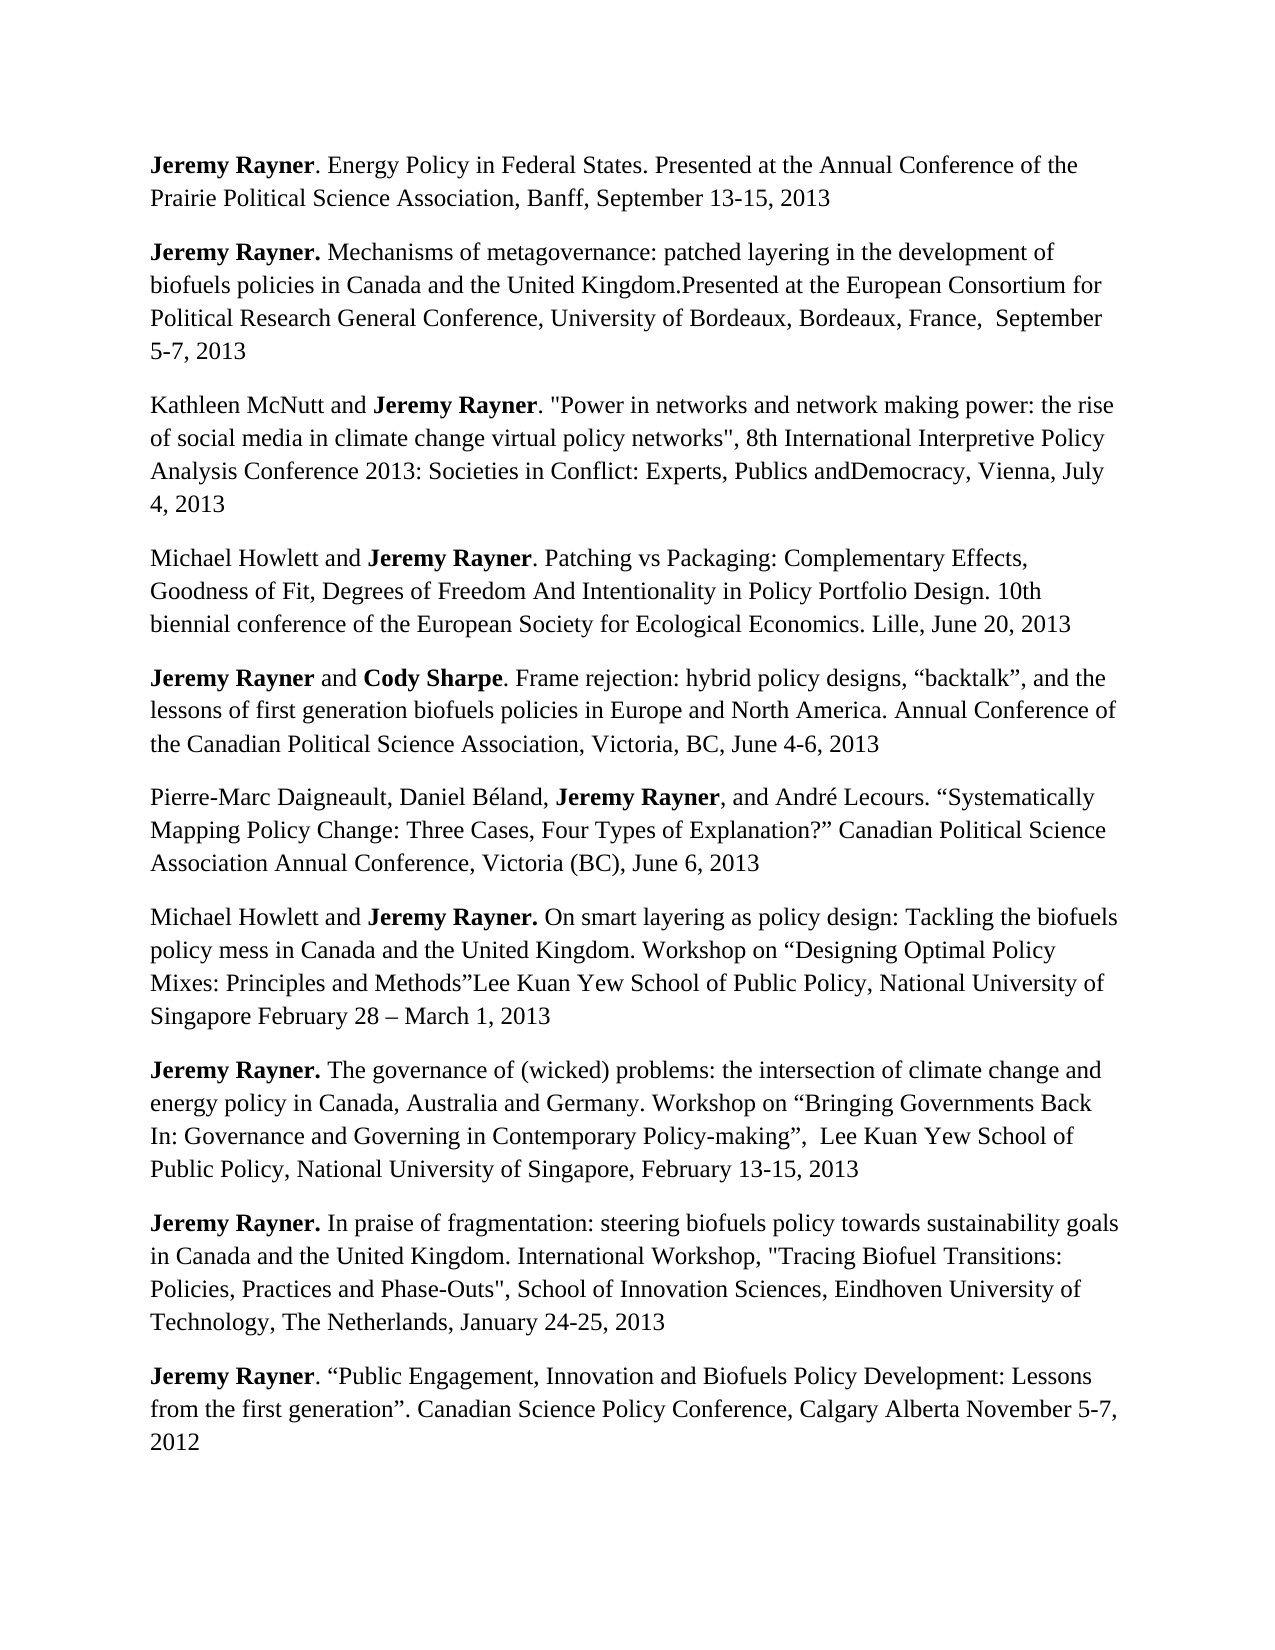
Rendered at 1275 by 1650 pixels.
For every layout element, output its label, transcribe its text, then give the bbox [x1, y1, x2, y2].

text Jeremy Rayner and Cody Sharpe. Frame rejection: hybrid policy designs, “backtalk”, and the lessons of first generation biofuels policies in Europe and North America. Annual Conference of the Canadian Political Science Association, Victoria, BC, June 4-6, 2013 [150, 663, 1125, 757]
text Pierre-Marc Daigneault, Daniel Béland, Jeremy Rayner, and André Lecours. “Systematically Mapping Policy Change: Three Cases, Four Types of Explanation?” Canadian Political Science Association Annual Conference, Victoria (BC), June 6, 2013 [150, 782, 1125, 877]
text Jeremy Rayner. Mechanisms of metagovernance: patched layering in the development of biofuels policies in Canada and the United Kingdom.Presented at the European Consortium for Political Research General Conference, University of Bordeaux, Bordeaux, France, September 5-7, 2013 [150, 237, 1125, 365]
text Jeremy Rayner. The governance of (wicked) problems: the intersection of climate change and energy policy in Canada, Australia and Germany. Workshop on “Bringing Governments Back In: Governance and Governing in Contemporary Policy-making”, Lee Kuan Yew School of Public Policy, National University of Singapore, February 13-15, 2013 [150, 1055, 1125, 1183]
text Michael Howlett and Jeremy Rayner. On smart layering as policy design: Tackling the biofuels policy mess in Canada and the United Kingdom. Workshop on “Designing Optimal Policy Mixes: Principles and Methods”Lee Kuan Yew School of Public Policy, National University of Singapore February 28 – March 1, 2013 [150, 902, 1125, 1030]
text Kathleen McNutt and Jeremy Rayner. "Power in networks and network making power: the rise of social media in climate change virtual policy networks", 8th International Interpretive Policy Analysis Conference 2013: Societies in Conflict: Experts, Publics andDemocracy, Vienna, July 4, 2013 [150, 390, 1125, 518]
text Jeremy Rayner. In praise of fragmentation: steering biofuels policy towards sustainability goals in Canada and the United Kingdom. International Workshop, "Tracing Biofuel Transitions: Policies, Practices and Phase-Outs", School of Innovation Sciences, Eindhoven University of Technology, The Netherlands, January 24-25, 2013 [150, 1208, 1125, 1336]
text Michael Howlett and Jeremy Rayner. Patching vs Packaging: Complementary Effects, Goodness of Fit, Degrees of Freedom And Intentionality in Policy Portfolio Design. 10th biennial conference of the European Society for Ecological Economics. Lille, June 20, 2013 [150, 543, 1125, 637]
text Jeremy Rayner. “Public Engagement, Innovation and Biofuels Policy Development: Lessons from the first generation”. Canadian Science Policy Conference, Calgary Alberta November 5-7, 2012 [150, 1361, 1125, 1456]
text Jeremy Rayner. Energy Policy in Federal States. Presented at the Annual Conference of the Prairie Political Science Association, Banff, September 13-15, 2013 [150, 150, 1125, 212]
